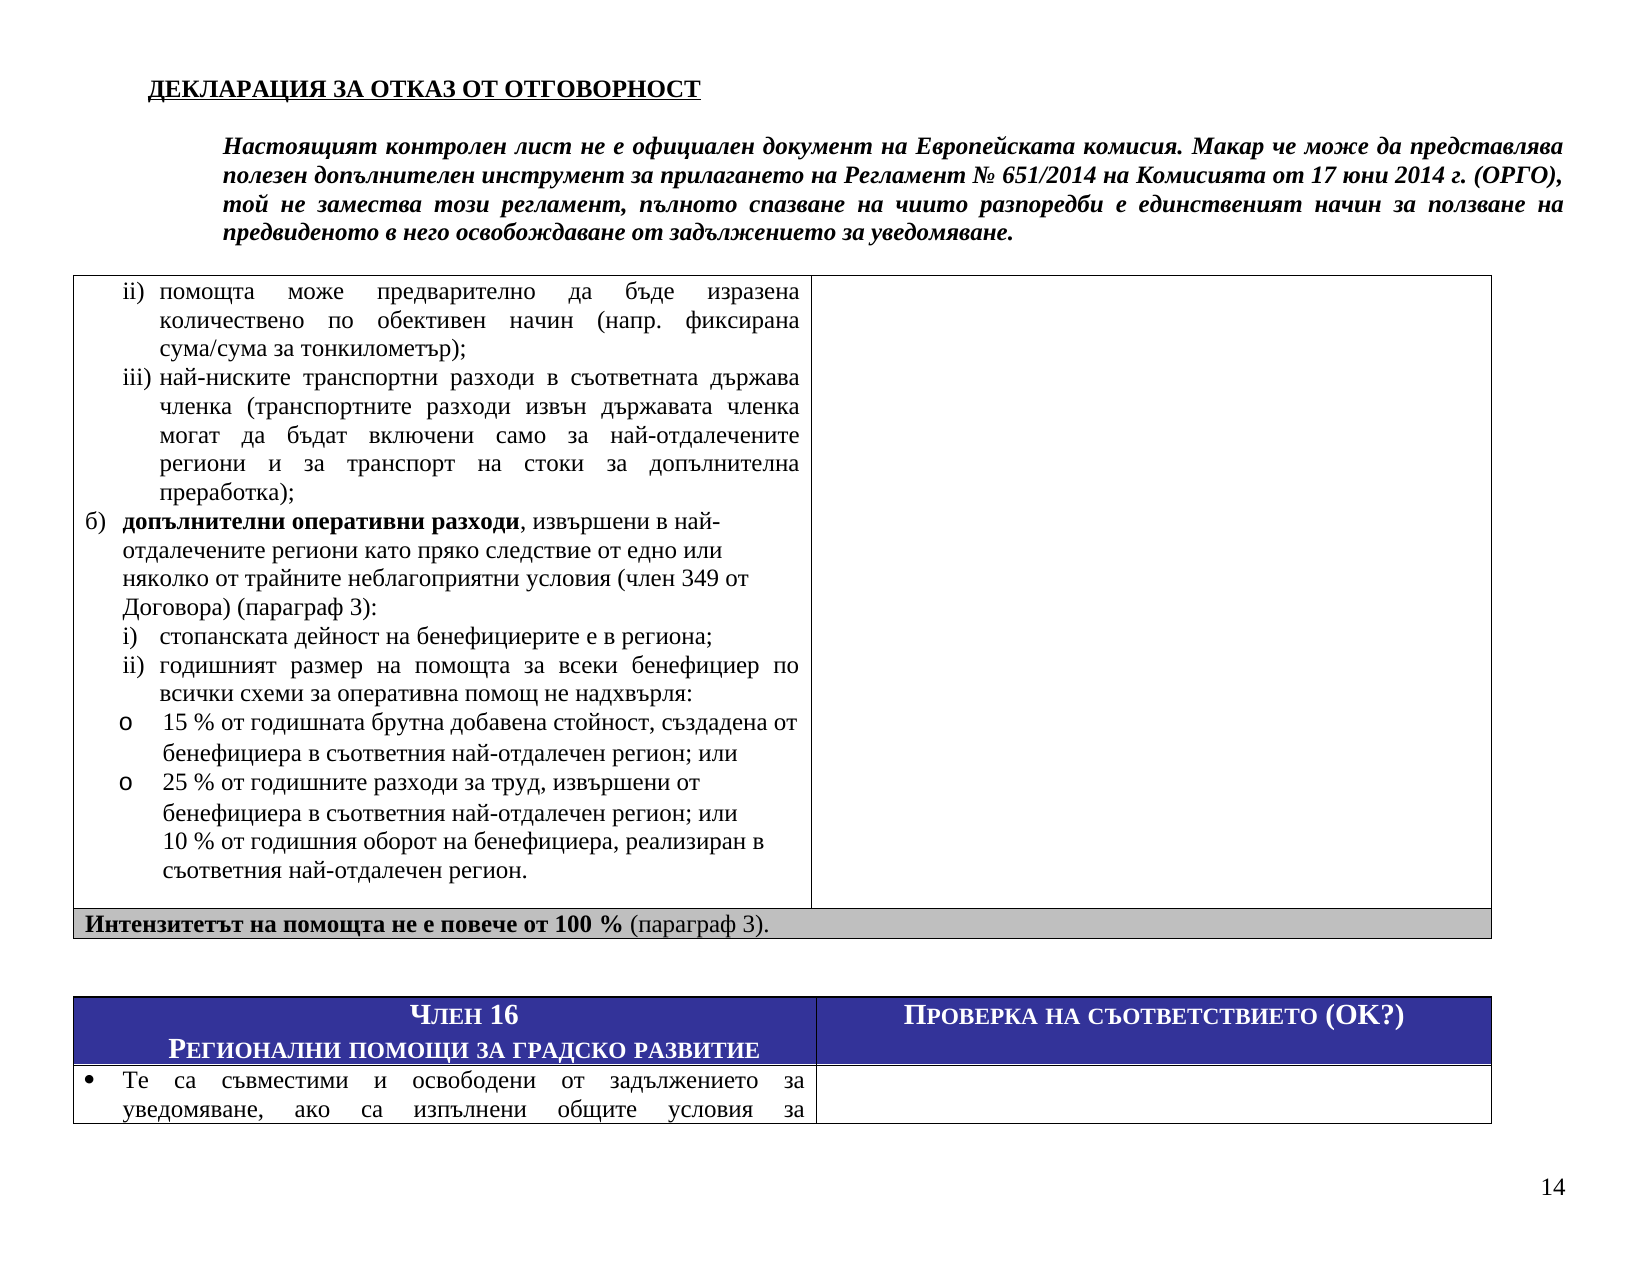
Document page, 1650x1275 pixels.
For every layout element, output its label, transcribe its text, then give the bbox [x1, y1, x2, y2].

table_header Член 16 Регионални помощи за градско развитие [74, 998, 816, 1064]
table_cell Интензитетът на помощта не е повече от 100 % (параграф 3). [74, 909, 1491, 938]
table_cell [74, 276, 811, 908]
table_header Проверка на съответствието (OK?) [817, 998, 1491, 1064]
table_cell [812, 276, 1491, 908]
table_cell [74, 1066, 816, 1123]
table_cell [817, 1066, 1491, 1123]
